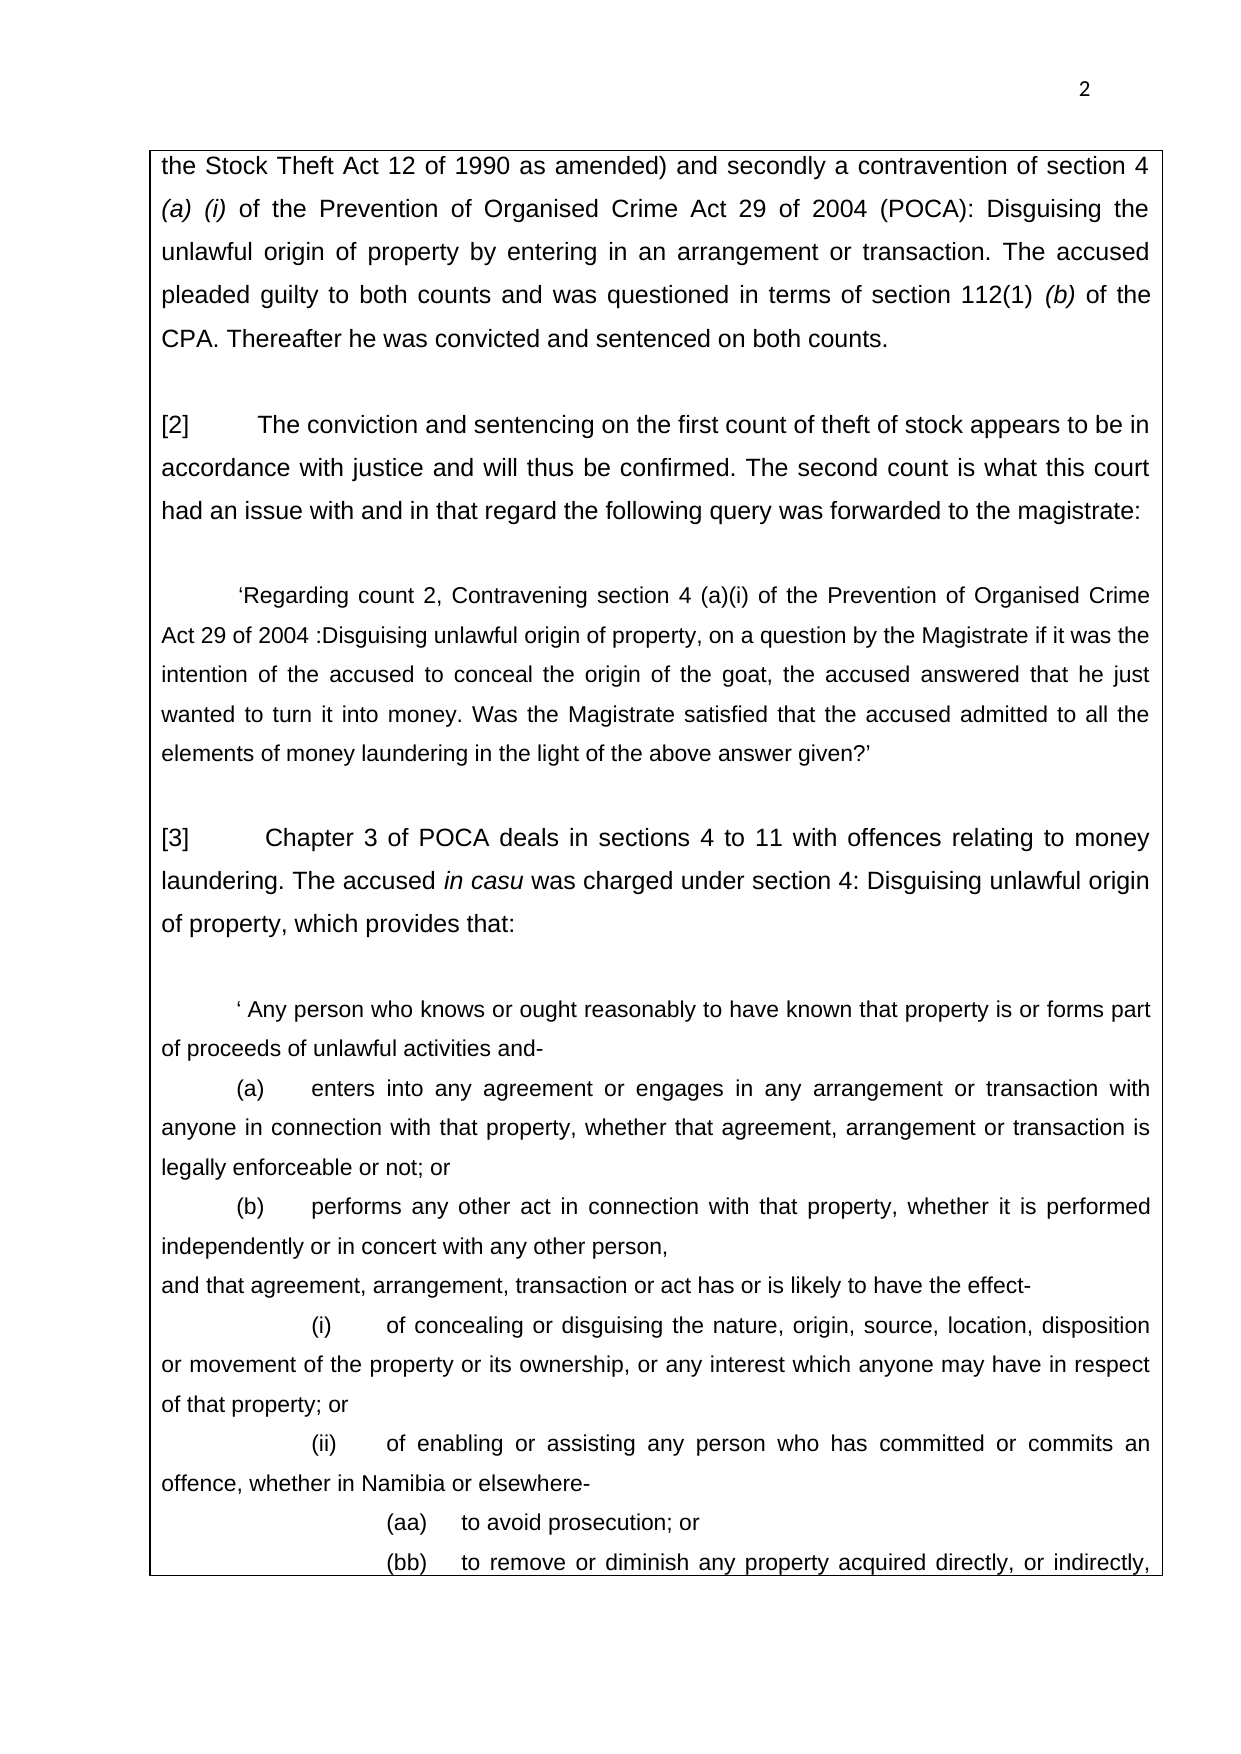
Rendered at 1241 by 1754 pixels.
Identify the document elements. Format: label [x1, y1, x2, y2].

table_cell [151, 151, 1162, 1575]
